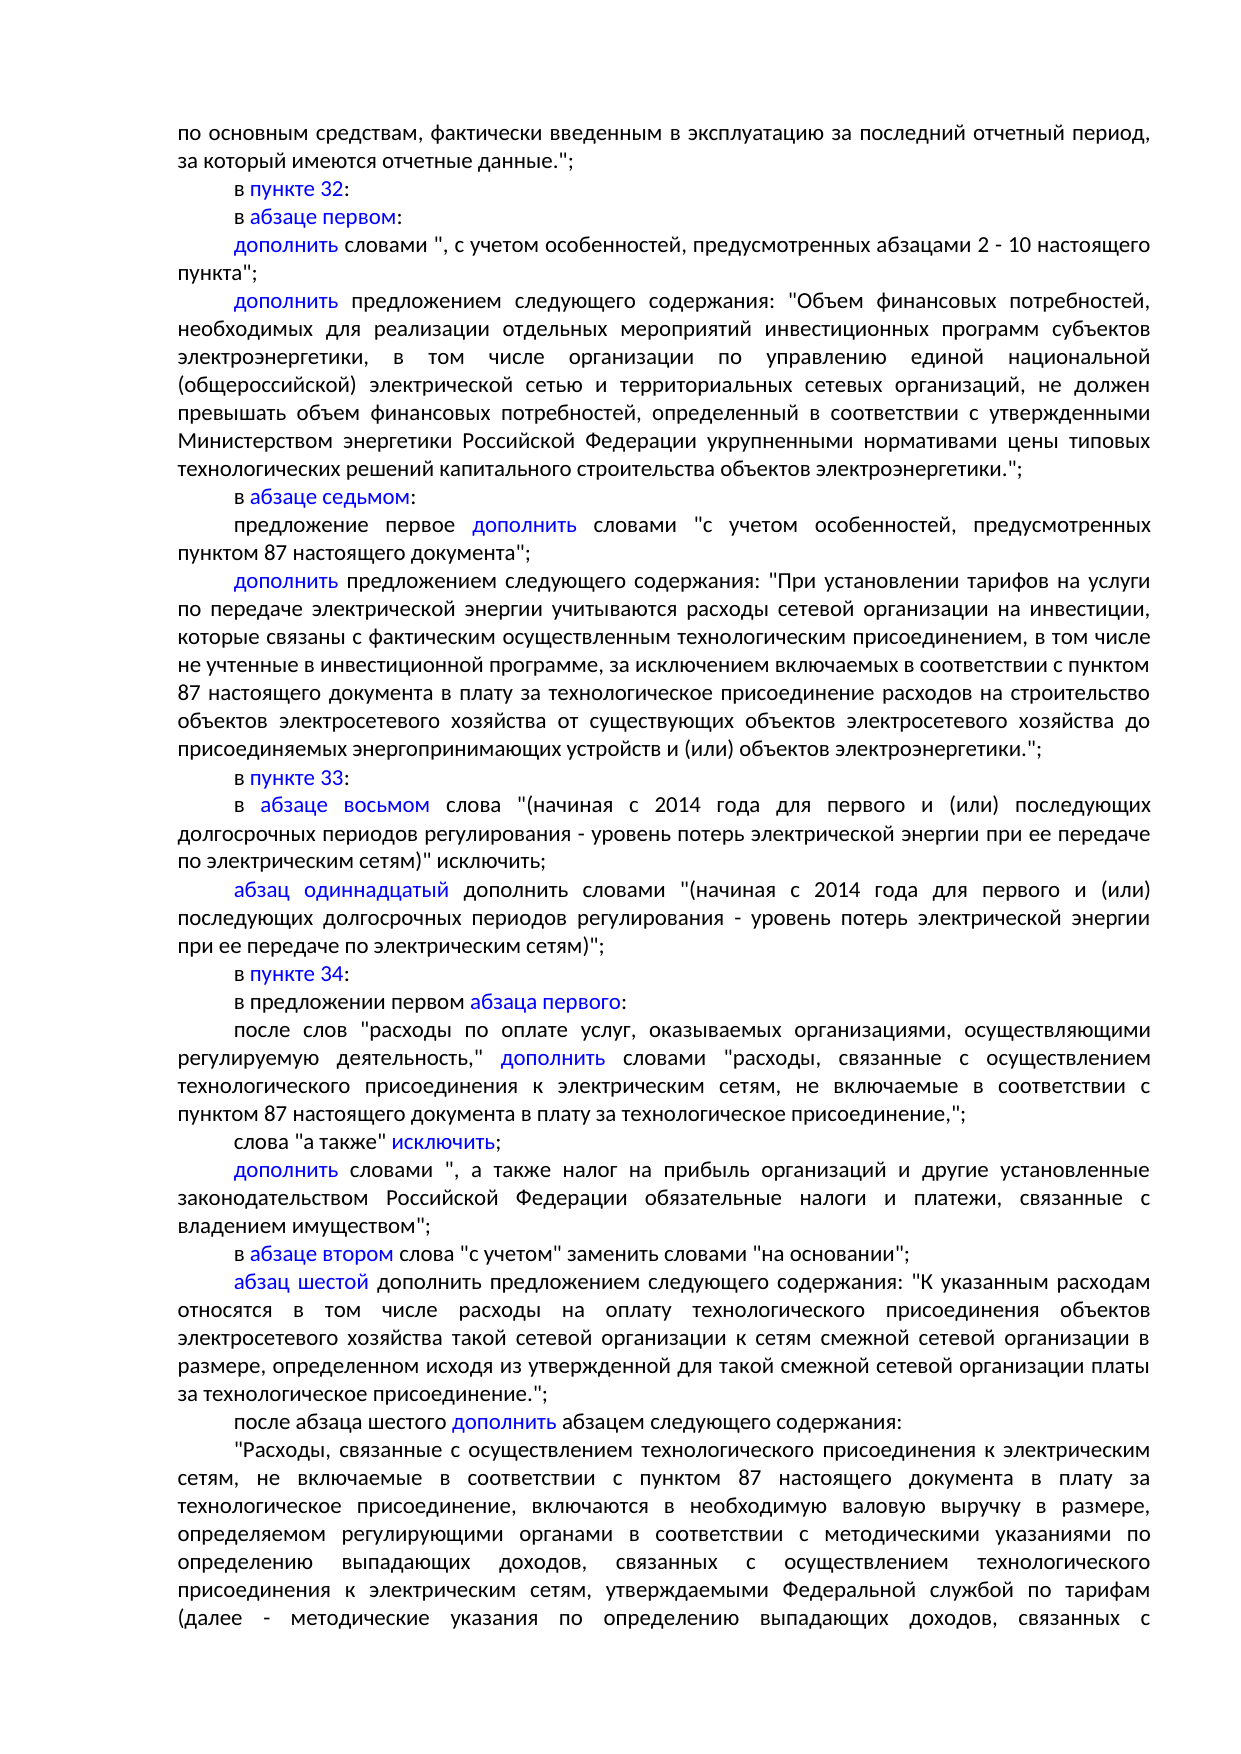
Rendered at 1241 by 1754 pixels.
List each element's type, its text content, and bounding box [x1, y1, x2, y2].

text слова "а также" исключить; [177, 1127, 1152, 1155]
text в пункте 32: [177, 174, 1152, 202]
text в предложении первом абзаца первого: [177, 987, 1152, 1015]
text дополнить предложением следующего содержания: "Объем финансовых потребностей, необходимых для реализации отдельных мероприятий инвестиционных программ субъектов электроэнергетики, в том числе организации по управлению единой национальной (общероссийской) электрической сетью и территориальных сетевых организаций, не должен превышать объем финансовых потребностей, определенный в соответствии с утвержденными Министерством энергетики Российской Федерации укрупненными нормативами цены типовых технологических решений капитального строительства объектов электроэнергетики."; [177, 286, 1152, 482]
text после слов "расходы по оплате услуг, оказываемых организациями, осуществляющими регулируемую деятельность," дополнить словами "расходы, связанные с осуществлением технологического присоединения к электрическим сетям, не включаемые в соответствии с пунктом 87 настоящего документа в плату за технологическое присоединение,"; [177, 1015, 1152, 1127]
text дополнить предложением следующего содержания: "При установлении тарифов на услуги по передаче электрической энергии учитываются расходы сетевой организации на инвестиции, которые связаны с фактическим осуществленным технологическим присоединением, в том числе не учтенные в инвестиционной программе, за исключением включаемых в соответствии с пунктом 87 настоящего документа в плату за технологическое присоединение расходов на строительство объектов электросетевого хозяйства от существующих объектов электросетевого хозяйства до присоединяемых энергопринимающих устройств и (или) объектов электроэнергетики."; [177, 566, 1152, 763]
text абзац одиннадцатый дополнить словами "(начиная с 2014 года для первого и (или) последующих долгосрочных периодов регулирования - уровень потерь электрической энергии при ее передаче по электрическим сетям)"; [177, 875, 1152, 959]
text в абзаце втором слова "с учетом" заменить словами "на основании"; [177, 1239, 1152, 1267]
text дополнить словами ", с учетом особенностей, предусмотренных абзацами 2 - 10 настоящего пункта"; [177, 230, 1152, 286]
text дополнить словами ", а также налог на прибыль организаций и другие установленные законодательством Российской Федерации обязательные налоги и платежи, связанные с владением имуществом"; [177, 1155, 1152, 1239]
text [177, 1435, 1152, 1631]
text в абзаце седьмом: [177, 482, 1152, 510]
text предложение первое дополнить словами "с учетом особенностей, предусмотренных пунктом 87 настоящего документа"; [177, 510, 1152, 566]
text в абзаце первом: [177, 202, 1152, 230]
text в пункте 33: [177, 763, 1152, 791]
text после абзаца шестого дополнить абзацем следующего содержания: [177, 1407, 1152, 1435]
text абзац шестой дополнить предложением следующего содержания: "К указанным расходам относятся в том числе расходы на оплату технологического присоединения объектов электросетевого хозяйства такой сетевой организации к сетям смежной сетевой организации в размере, определенном исходя из утвержденной для такой смежной сетевой организации платы за технологическое присоединение."; [177, 1267, 1152, 1407]
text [177, 118, 1152, 174]
text в абзаце восьмом слова "(начиная с 2014 года для первого и (или) последующих долгосрочных периодов регулирования - уровень потерь электрической энергии при ее передаче по электрическим сетям)" исключить; [177, 791, 1152, 875]
text в пункте 34: [177, 959, 1152, 987]
